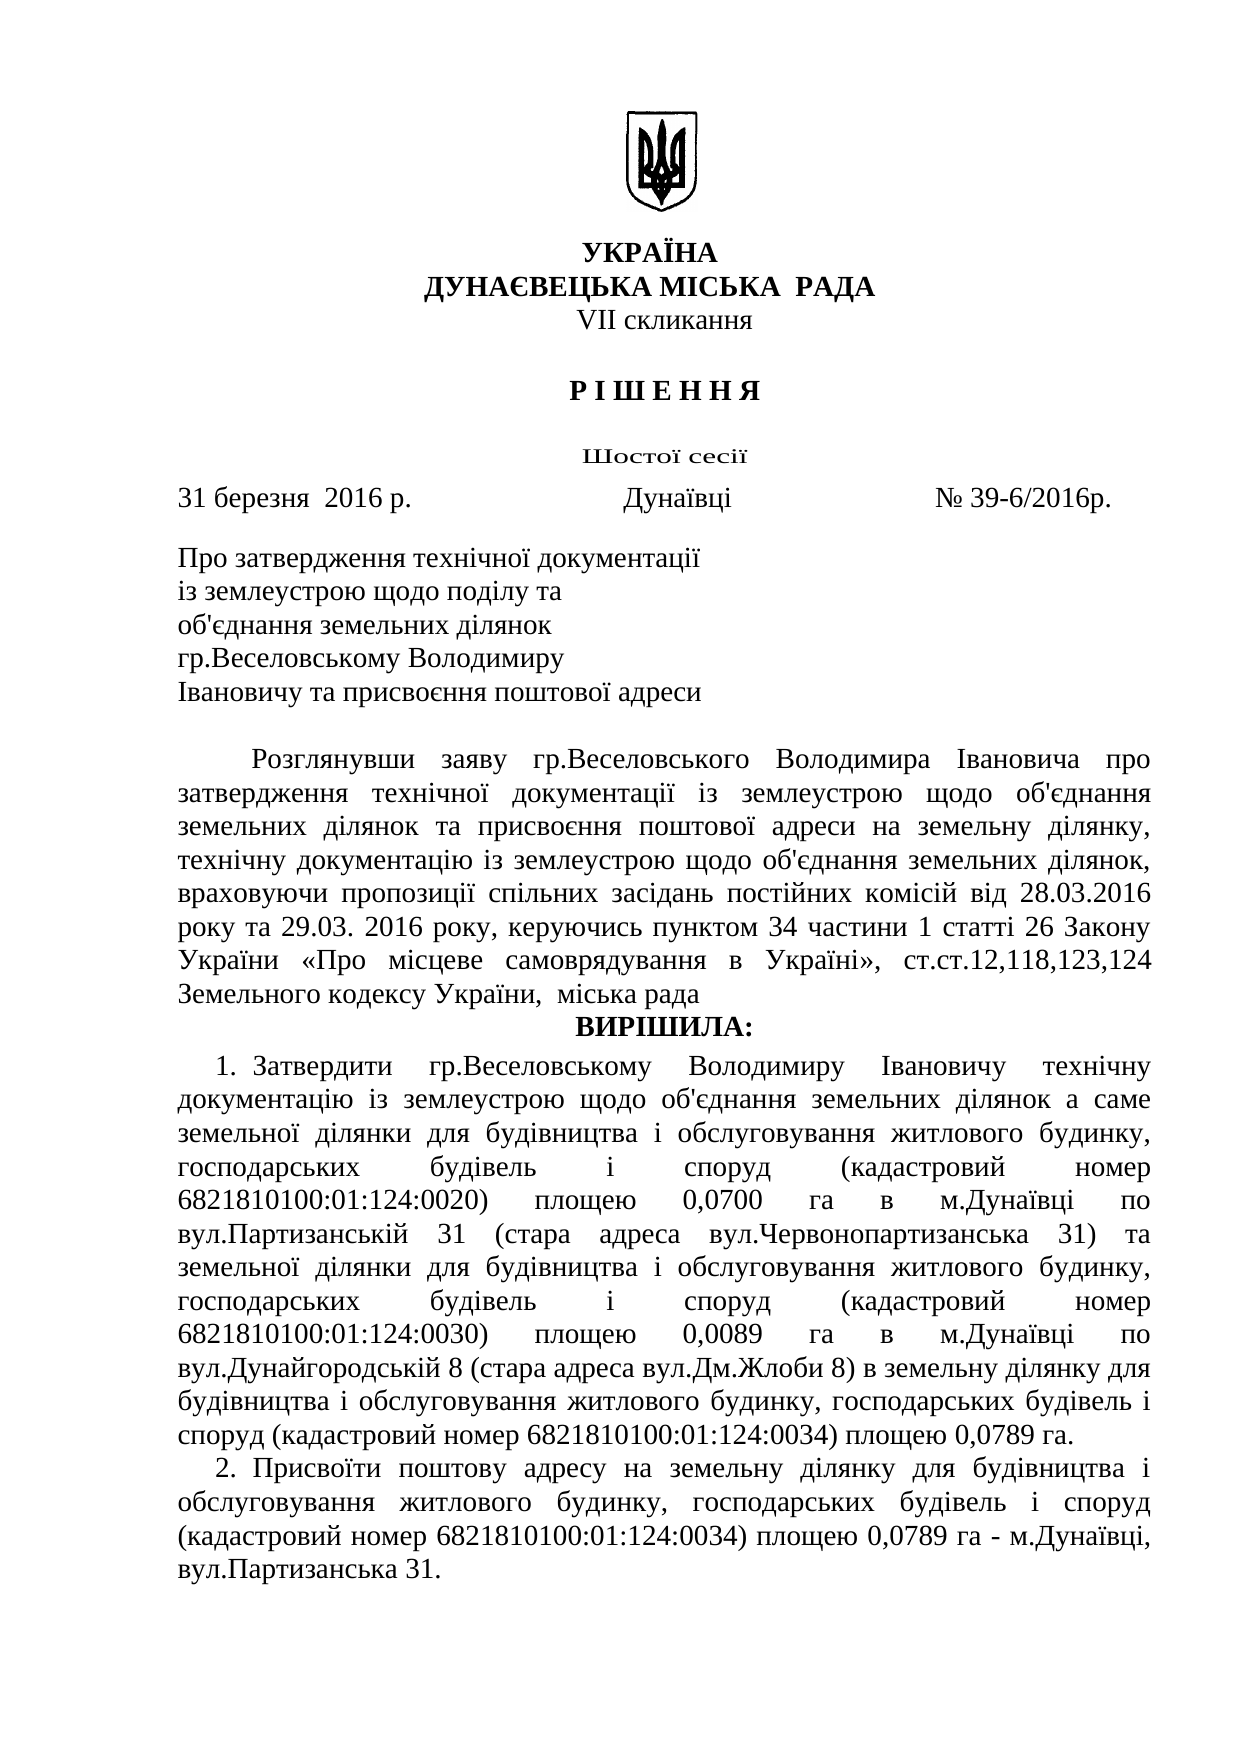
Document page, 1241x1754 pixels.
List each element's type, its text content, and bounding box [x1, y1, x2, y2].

text Про затвердження технічної документації [177, 540, 1152, 573]
subtitle Шостої сесії [177, 444, 1152, 468]
text УКРАЇНА [147, 235, 1152, 269]
text VII скликання [177, 302, 1152, 336]
text ВИРІШИЛА: [177, 1009, 1152, 1043]
text гр.Веселовському Володимиру [177, 641, 1152, 674]
text 31 березня 2016 р. Дунаївці № 39-6/2016р. [177, 481, 1152, 514]
list Затвердити гр.Веселовському Володимиру Івановичу технічну документацію із землеустрою щодо об'єднання земельних ділянок а саме земельної ділянки для будівництва і обслуговування житлового будинку, господарських будівель і споруд (кадастровий номер 6821810100:01:124:0020) площею 0,0700 га в м.Дунаївці по вул.Партизанській 31 (стара адреса вул.Червонопартизанська 31) та земельної ділянки для будівництва і обслуговування житлового будинку, господарських будівель і споруд (кадастровий номер 6821810100:01:124:0030) площею 0,0089 га в м.Дунаївці по вул.Дунайгородській 8 (стара адреса вул.Дм.Жлоби 8) в земельну ділянку для будівництва і обслуговування житлового будинку, господарських будівель і споруд (кадастровий номер 6821810100:01:124:0034) площею 0,0789 га. [177, 1048, 1152, 1451]
picture [626, 111, 698, 212]
text Дунаєвецька міська рада [147, 269, 1152, 302]
text Розглянувши заяву гр.Веселовського Володимира Івановича про затвердження технічної документації із землеустрою щодо об'єднання земельних ділянок та присвоєння поштової адреси на земельну ділянку, технічну документацію із землеустрою щодо об'єднання земельних ділянок, враховуючи пропозиції спільних засідань постійних комісій від 28.03.2016 року та 29.03. 2016 року, керуючись пунктом 34 частини 1 статті 26 Закону України «Про місцеве самоврядування в Україні», ст.ст.12,118,123,124 Земельного кодексу України, міська рада [177, 741, 1152, 1009]
text Івановичу та присвоєння поштової адреси [177, 674, 1152, 708]
text із землеустрою щодо поділу та [177, 573, 1152, 607]
text об'єднання земельних ділянок [177, 607, 1152, 641]
list Присвоїти поштову адресу на земельну ділянку для будівництва і обслуговування житлового будинку, господарських будівель і споруд (кадастровий номер 6821810100:01:124:0034) площею 0,0789 га - м.Дунаївці, вул.Партизанська 31. [177, 1451, 1152, 1585]
text Р І Ш Е Н Н Я [177, 373, 1152, 407]
